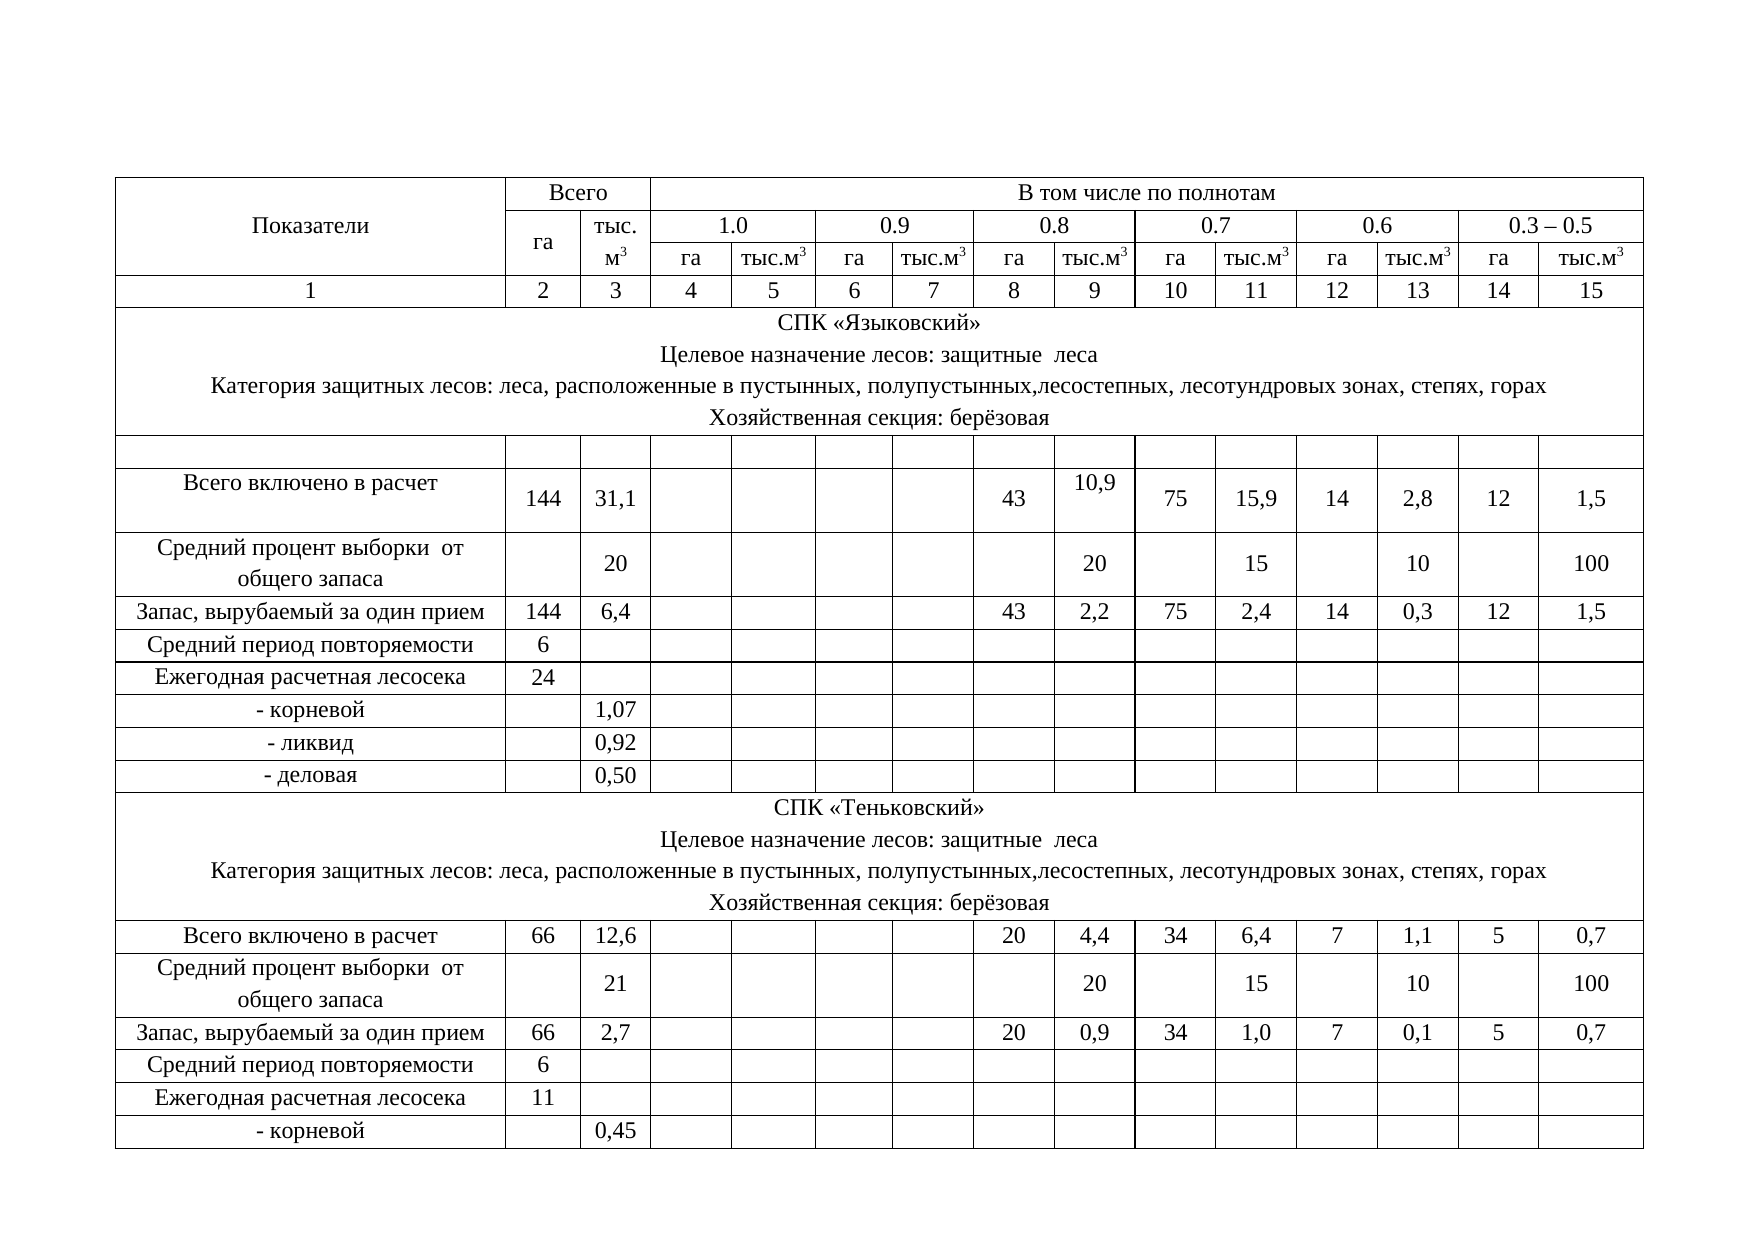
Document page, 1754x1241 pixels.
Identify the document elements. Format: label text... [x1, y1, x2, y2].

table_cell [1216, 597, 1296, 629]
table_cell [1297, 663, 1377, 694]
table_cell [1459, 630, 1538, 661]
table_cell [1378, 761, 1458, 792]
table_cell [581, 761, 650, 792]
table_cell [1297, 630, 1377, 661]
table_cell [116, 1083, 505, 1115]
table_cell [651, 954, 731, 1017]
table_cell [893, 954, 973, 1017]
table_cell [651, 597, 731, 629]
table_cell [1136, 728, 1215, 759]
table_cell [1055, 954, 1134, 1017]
table_cell 2 [506, 276, 580, 307]
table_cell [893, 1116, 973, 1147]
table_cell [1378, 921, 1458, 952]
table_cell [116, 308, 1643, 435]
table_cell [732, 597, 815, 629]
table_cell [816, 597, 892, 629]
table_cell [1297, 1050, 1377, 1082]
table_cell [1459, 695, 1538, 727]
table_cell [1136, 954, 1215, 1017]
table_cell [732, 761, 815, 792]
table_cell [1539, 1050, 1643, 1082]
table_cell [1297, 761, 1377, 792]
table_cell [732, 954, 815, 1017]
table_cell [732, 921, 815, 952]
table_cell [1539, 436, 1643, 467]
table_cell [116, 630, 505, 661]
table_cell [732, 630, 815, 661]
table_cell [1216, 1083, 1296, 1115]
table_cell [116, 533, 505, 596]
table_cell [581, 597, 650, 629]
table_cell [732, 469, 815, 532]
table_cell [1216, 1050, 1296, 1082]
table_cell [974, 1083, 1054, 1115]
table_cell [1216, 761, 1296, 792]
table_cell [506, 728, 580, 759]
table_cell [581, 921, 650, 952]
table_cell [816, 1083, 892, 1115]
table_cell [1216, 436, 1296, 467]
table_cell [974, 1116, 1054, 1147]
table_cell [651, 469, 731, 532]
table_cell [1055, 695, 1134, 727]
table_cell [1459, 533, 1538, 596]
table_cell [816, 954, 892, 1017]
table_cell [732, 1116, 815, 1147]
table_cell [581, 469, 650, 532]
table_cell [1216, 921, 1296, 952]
table_cell 9 [1055, 276, 1134, 307]
table_cell га [506, 211, 580, 275]
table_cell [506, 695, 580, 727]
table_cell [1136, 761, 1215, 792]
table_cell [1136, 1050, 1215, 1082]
table_cell га [974, 243, 1054, 275]
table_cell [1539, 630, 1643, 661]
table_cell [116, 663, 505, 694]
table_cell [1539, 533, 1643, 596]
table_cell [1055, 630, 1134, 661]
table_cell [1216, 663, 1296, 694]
table_cell 5 [732, 276, 815, 307]
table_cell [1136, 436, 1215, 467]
table_cell 15 [1539, 276, 1643, 307]
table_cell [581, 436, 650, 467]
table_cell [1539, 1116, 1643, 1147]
table_cell га [1297, 243, 1377, 275]
table_cell тыс.м3 [1216, 243, 1296, 275]
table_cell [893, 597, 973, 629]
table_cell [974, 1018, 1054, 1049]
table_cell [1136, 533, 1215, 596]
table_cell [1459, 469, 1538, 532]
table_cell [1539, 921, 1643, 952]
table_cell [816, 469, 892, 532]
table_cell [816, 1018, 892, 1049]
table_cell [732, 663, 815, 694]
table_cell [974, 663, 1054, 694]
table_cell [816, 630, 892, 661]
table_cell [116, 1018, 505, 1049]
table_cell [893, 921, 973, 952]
table_cell 14 [1459, 276, 1538, 307]
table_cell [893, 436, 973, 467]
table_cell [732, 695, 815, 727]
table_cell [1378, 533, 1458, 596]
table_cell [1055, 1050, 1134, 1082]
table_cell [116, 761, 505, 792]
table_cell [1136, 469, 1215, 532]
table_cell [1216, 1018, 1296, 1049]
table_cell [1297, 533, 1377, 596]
table_cell 8 [974, 276, 1054, 307]
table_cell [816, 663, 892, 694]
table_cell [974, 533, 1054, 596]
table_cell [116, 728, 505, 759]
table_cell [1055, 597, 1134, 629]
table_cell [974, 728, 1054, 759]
table_cell 12 [1297, 276, 1377, 307]
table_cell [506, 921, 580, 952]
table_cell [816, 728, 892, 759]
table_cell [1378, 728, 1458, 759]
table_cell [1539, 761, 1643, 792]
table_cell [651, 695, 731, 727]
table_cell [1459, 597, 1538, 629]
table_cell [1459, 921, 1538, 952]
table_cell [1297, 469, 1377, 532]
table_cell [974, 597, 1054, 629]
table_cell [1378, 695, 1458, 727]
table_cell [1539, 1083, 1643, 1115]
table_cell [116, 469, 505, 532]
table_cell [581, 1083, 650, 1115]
table_cell тыс.м3 [1055, 243, 1134, 275]
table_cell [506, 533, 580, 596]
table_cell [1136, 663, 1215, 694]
table_header В том числе по полнотам [651, 178, 1643, 210]
table_cell 3 [581, 276, 650, 307]
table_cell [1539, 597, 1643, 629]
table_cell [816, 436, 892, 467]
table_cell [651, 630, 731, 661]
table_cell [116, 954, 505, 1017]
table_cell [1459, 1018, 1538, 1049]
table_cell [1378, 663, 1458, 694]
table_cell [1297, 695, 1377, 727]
table_cell тыс.м3 [893, 243, 973, 275]
table_cell 0.3 – 0.5 [1459, 211, 1643, 242]
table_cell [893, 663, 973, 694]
table_cell 0.7 [1136, 211, 1296, 242]
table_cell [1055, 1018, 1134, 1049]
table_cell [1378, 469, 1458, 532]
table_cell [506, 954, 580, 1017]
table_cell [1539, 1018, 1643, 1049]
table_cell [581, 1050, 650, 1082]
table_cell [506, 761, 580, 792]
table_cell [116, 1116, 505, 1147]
table_cell 1 [116, 276, 505, 307]
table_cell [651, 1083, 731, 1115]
table_cell тыс.м3 [1378, 243, 1458, 275]
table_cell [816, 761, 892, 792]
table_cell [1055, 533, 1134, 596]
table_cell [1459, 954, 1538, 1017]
table_cell га [816, 243, 892, 275]
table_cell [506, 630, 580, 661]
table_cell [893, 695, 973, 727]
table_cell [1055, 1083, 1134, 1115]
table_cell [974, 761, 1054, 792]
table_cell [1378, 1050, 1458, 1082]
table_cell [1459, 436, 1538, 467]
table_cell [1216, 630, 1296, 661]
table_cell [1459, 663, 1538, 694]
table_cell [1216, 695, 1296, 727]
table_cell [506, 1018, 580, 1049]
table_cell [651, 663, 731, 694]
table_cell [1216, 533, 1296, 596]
table_cell тыс. м3 [581, 211, 650, 275]
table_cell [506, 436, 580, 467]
table_cell тыс.м3 [1539, 243, 1643, 275]
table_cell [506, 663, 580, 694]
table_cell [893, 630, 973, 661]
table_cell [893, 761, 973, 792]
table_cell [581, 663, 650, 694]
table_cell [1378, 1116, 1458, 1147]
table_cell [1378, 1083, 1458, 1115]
table_header Всего [506, 178, 650, 210]
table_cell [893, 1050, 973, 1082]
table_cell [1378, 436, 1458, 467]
table_cell 4 [651, 276, 731, 307]
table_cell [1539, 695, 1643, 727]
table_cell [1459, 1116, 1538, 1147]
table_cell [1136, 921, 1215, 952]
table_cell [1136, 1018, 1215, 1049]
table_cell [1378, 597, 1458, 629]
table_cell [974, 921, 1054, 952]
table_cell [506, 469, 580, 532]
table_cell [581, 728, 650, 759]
table_header Показатели [116, 178, 505, 275]
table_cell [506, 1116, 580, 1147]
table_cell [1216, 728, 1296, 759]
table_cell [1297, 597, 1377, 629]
table_cell 11 [1216, 276, 1296, 307]
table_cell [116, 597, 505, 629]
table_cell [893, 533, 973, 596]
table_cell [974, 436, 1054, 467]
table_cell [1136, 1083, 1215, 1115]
table_cell 10 [1136, 276, 1215, 307]
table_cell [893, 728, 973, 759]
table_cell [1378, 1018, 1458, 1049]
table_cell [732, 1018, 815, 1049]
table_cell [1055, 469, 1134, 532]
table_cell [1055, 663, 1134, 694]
table_cell 6 [816, 276, 892, 307]
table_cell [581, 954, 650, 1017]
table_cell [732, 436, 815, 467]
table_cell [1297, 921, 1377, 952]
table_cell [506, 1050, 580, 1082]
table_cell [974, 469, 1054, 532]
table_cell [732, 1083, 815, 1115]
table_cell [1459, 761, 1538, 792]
table_cell 0.9 [816, 211, 973, 242]
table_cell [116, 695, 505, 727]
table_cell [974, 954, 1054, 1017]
table_cell тыс.м3 [732, 243, 815, 275]
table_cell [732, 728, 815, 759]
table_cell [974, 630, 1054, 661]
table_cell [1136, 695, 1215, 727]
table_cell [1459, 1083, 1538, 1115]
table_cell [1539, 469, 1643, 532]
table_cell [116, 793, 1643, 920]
table_cell 1.0 [651, 211, 815, 242]
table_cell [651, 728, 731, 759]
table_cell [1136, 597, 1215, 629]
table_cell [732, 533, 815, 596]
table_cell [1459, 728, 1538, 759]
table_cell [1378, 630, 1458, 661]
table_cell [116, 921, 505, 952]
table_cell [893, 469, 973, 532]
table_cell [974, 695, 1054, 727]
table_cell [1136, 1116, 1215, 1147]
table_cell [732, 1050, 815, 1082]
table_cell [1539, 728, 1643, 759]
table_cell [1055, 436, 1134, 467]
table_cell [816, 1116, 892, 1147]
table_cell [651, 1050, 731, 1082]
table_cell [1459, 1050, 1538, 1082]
table_cell 0.8 [974, 211, 1134, 242]
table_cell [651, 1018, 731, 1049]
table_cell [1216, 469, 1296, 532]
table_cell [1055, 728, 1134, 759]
table_cell га [1459, 243, 1538, 275]
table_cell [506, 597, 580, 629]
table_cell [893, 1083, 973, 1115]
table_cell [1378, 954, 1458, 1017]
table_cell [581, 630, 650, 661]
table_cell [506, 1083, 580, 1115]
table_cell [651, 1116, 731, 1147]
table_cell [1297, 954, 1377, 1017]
table_cell 7 [893, 276, 973, 307]
table_cell га [1136, 243, 1215, 275]
table_cell га [651, 243, 731, 275]
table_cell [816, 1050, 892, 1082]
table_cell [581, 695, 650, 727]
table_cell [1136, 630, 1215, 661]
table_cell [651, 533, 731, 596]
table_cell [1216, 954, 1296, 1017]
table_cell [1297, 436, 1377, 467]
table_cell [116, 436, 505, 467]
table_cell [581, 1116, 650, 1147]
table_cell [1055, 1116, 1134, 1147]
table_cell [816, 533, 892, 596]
table_cell 0.6 [1297, 211, 1458, 242]
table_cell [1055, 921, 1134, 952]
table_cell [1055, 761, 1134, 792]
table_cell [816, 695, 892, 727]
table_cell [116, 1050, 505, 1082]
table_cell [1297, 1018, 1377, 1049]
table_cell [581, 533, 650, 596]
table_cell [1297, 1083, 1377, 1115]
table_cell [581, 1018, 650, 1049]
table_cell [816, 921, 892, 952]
table_cell 13 [1378, 276, 1458, 307]
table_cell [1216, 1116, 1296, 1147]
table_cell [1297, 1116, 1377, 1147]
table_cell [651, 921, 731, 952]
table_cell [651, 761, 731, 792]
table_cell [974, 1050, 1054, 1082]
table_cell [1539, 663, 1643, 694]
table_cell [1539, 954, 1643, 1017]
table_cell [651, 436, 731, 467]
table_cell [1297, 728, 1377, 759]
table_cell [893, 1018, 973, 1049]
